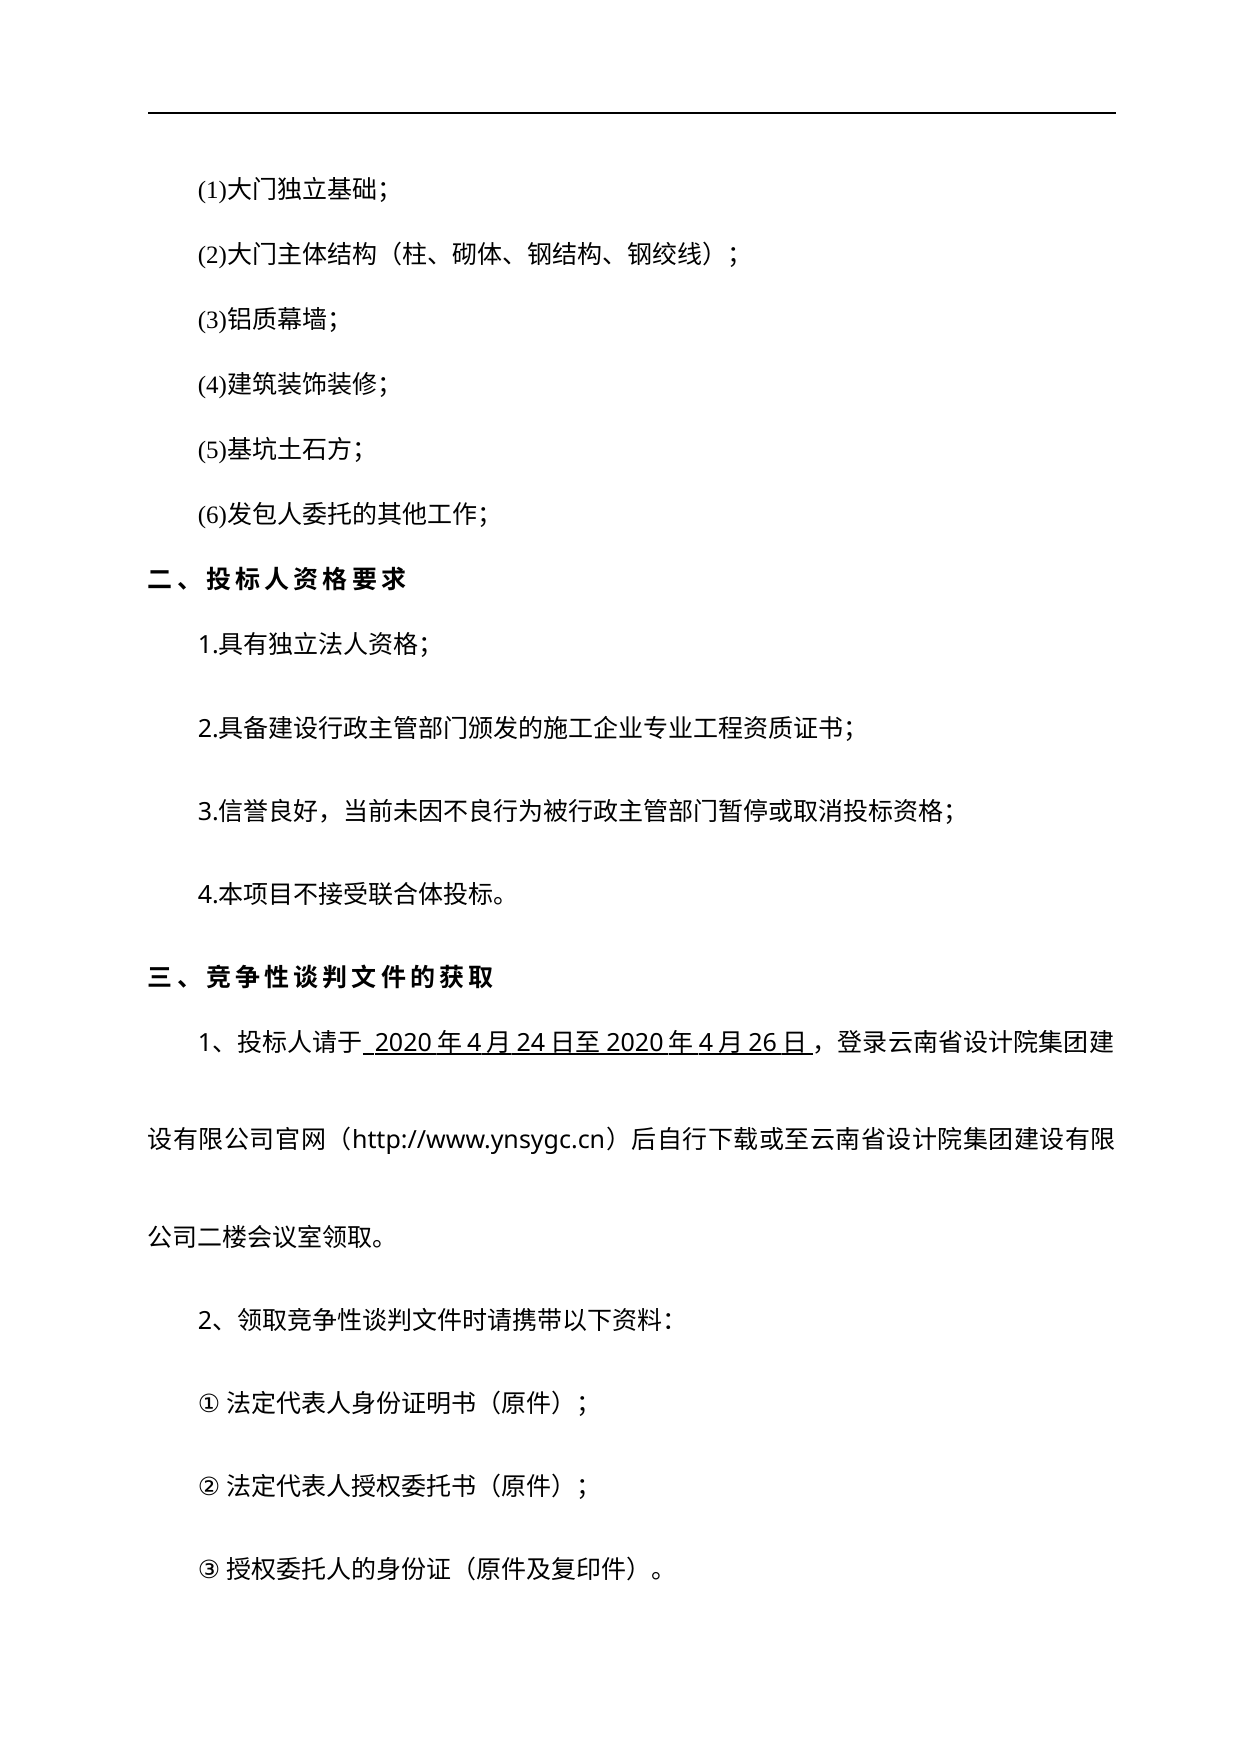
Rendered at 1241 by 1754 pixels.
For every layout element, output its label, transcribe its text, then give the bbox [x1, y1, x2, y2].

text (5)基坑土石方； [148, 416, 1116, 481]
text ① 法定代表人身份证明书（原件）； [148, 1369, 1116, 1434]
text (4)建筑装饰装修； [148, 351, 1116, 416]
text 3.信誉良好，当前未因不良行为被行政主管部门暂停或取消投标资格； [148, 777, 1116, 842]
text (1)大门独立基础； [148, 156, 1116, 221]
subtitle 二、投标人资格要求 [148, 546, 1116, 611]
text 2.具备建设行政主管部门颁发的施工企业专业工程资质证书； [148, 694, 1116, 759]
text (6)发包人委托的其他工作； [148, 481, 1116, 546]
text (3)铝质幕墙； [148, 286, 1116, 351]
text (2)大门主体结构（柱、砌体、钢结构、钢绞线）； [148, 221, 1116, 286]
text 1.具有独立法人资格； [148, 611, 1116, 676]
text ③ 授权委托人的身份证（原件及复印件）。 [148, 1536, 1116, 1601]
text 4.本项目不接受联合体投标。 [148, 860, 1116, 925]
text 2、领取竞争性谈判文件时请携带以下资料： [148, 1286, 1116, 1351]
subtitle 三、竞争性谈判文件的获取 [148, 943, 1116, 1008]
text 1、投标人请于 2020年4月24日至 2020年4月26日 ，登录云南省设计院集团建设有限公司官网（http://www.ynsygc.cn）后自行下载或至云南省设计院集团建设有限公司二楼会议室领取。 [148, 1008, 1116, 1268]
text ② 法定代表人授权委托书（原件）； [148, 1452, 1116, 1517]
